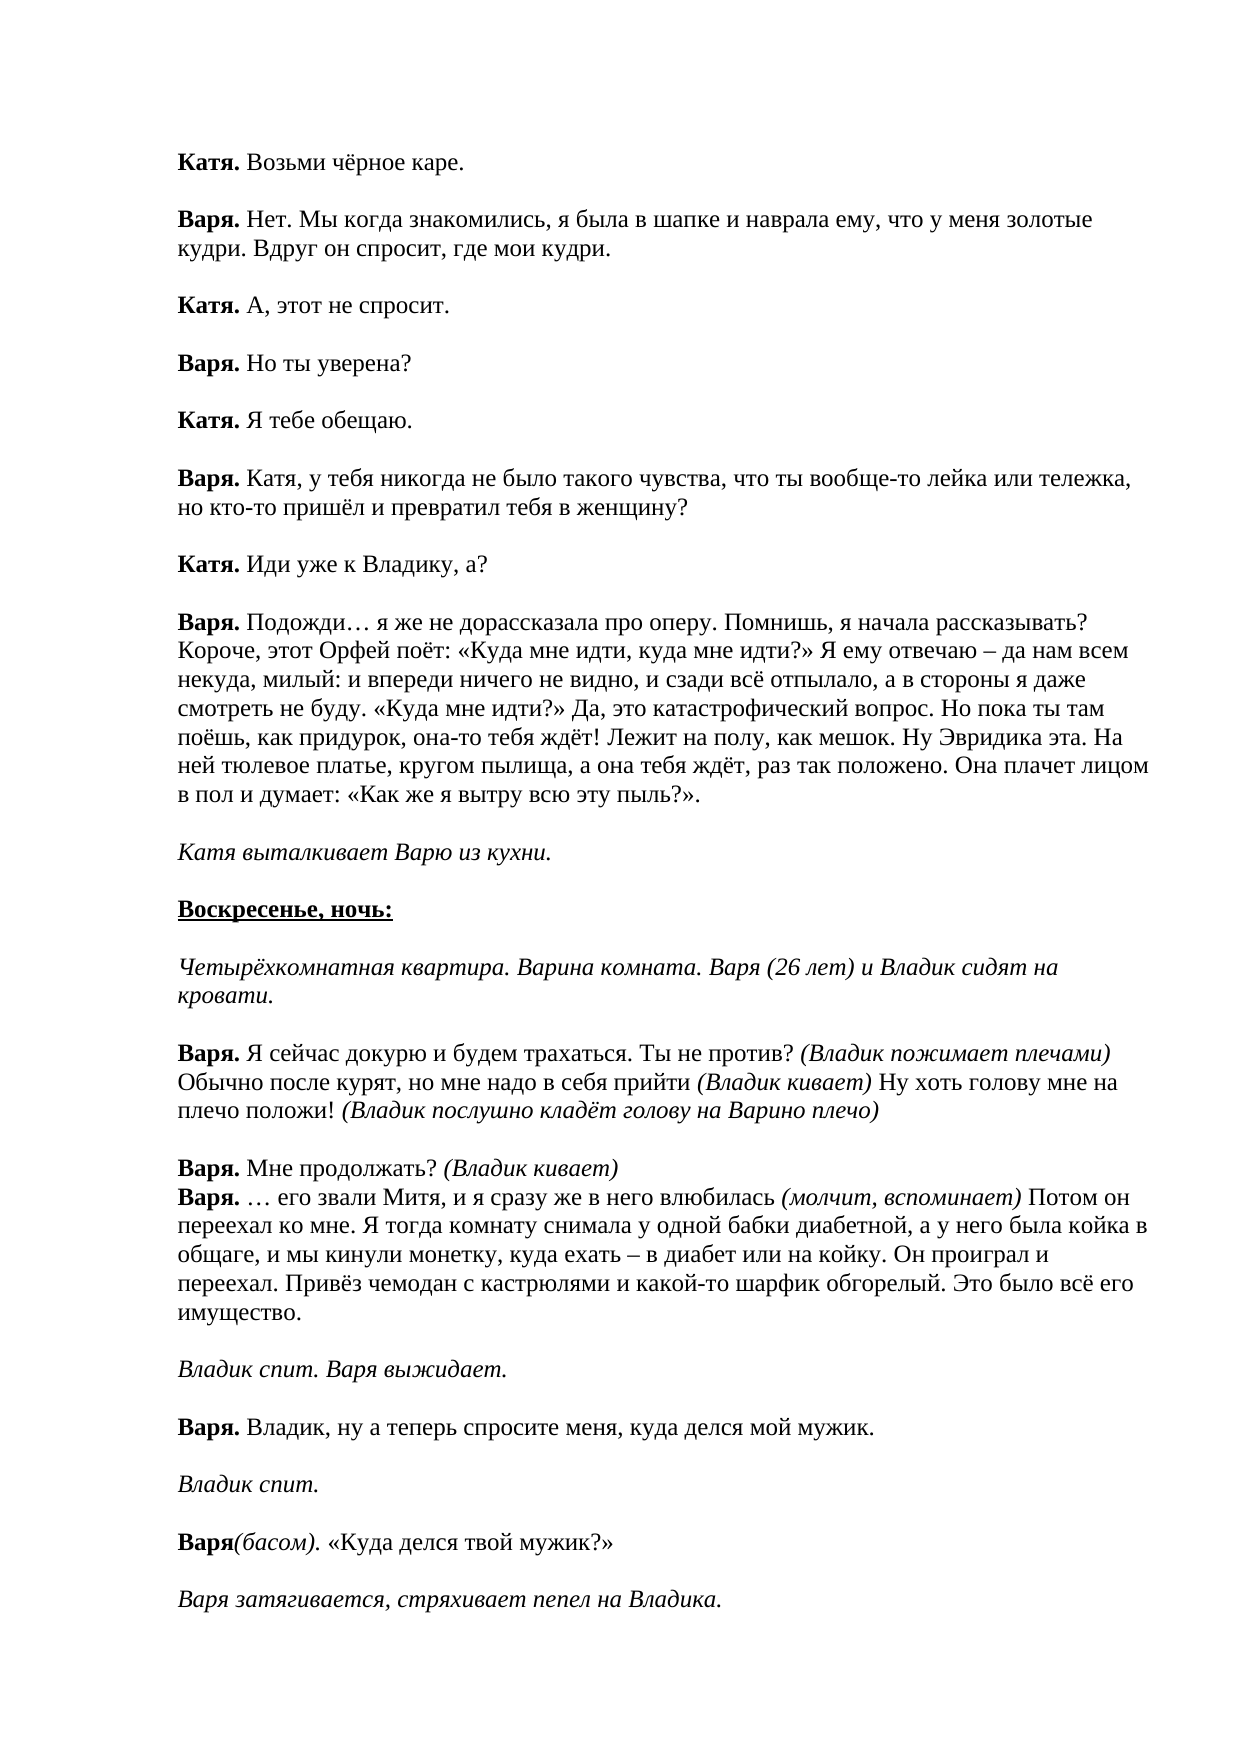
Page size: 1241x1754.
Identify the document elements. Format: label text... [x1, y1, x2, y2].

text Четырёхкомнатная квартира. Варина комната. Варя (26 лет) и Владик сидят на кровати. [177, 952, 1152, 1009]
text Катя. А, этот не спросит. [177, 291, 1152, 319]
text Владик спит. Варя выжидает. [177, 1354, 1152, 1383]
text Катя. Я тебе обещаю. [177, 406, 1152, 434]
text Воскресенье, ночь: [177, 894, 1152, 923]
text Владик спит. [177, 1469, 1152, 1498]
text Варя(басом). «Куда делся твой мужик?» [177, 1527, 1152, 1556]
text Катя выталкивает Варю из кухни. [177, 837, 1152, 866]
text Варя. Я сейчас докурю и будем трахаться. Ты не против? (Владик пожимает плечами) Обычно после курят, но мне надо в себя прийти (Владик кивает) Ну хоть голову мне на плечо положи! (Владик послушно кладёт голову на Варино плечо) [177, 1038, 1152, 1124]
text Варя. Мне продолжать? (Владик кивает) [177, 1153, 1152, 1182]
text Варя. Но ты уверена? [177, 348, 1152, 377]
text Варя. … его звали Митя, и я сразу же в него влюбилась (молчит, вспоминает) Потом он переехал ко мне. Я тогда комнату снимала у одной бабки диабетной, а у него была койка в общаге, и мы кинули монетку, куда ехать – в диабет или на койку. Он проиграл и переехал. Привёз чемодан с кастрюлями и какой-то шарфик обгорелый. Это было всё его имущество. [177, 1182, 1152, 1326]
text Катя. Иди уже к Владику, а? [177, 549, 1152, 578]
text Варя. Владик, ну а теперь спросите меня, куда делся мой мужик. [177, 1412, 1152, 1441]
text Варя. Катя, у тебя никогда не было такого чувства, что ты вообще-то лейка или тележка, но кто-то пришёл и превратил тебя в женщину? [177, 463, 1152, 521]
text Варя затягивается, стряхивает пепел на Владика. [177, 1584, 1152, 1613]
text Варя. Подожди… я же не дорассказала про оперу. Помнишь, я начала рассказывать? Короче, этот Орфей поёт: «Куда мне идти, куда мне идти?» Я ему отвечаю – да нам всем некуда, милый: и впереди ничего не видно, и сзади всё отпылало, а в стороны я даже смотреть не буду. «Куда мне идти?» Да, это катастрофический вопрос. Но пока ты там поёшь, как придурок, она-то тебя ждёт! Лежит на полу, как мешок. Ну Эвридика эта. На ней тюлевое платье, кругом пылища, а она тебя ждёт, раз так положено. Она плачет лицом в пол и думает: «Как же я вытру всю эту пыль?». [177, 607, 1152, 808]
text Катя. Возьми чёрное каре. [177, 147, 1152, 176]
text Варя. Нет. Мы когда знакомились, я была в шапке и наврала ему, что у меня золотые кудри. Вдруг он спросит, где мои кудри. [177, 204, 1152, 262]
